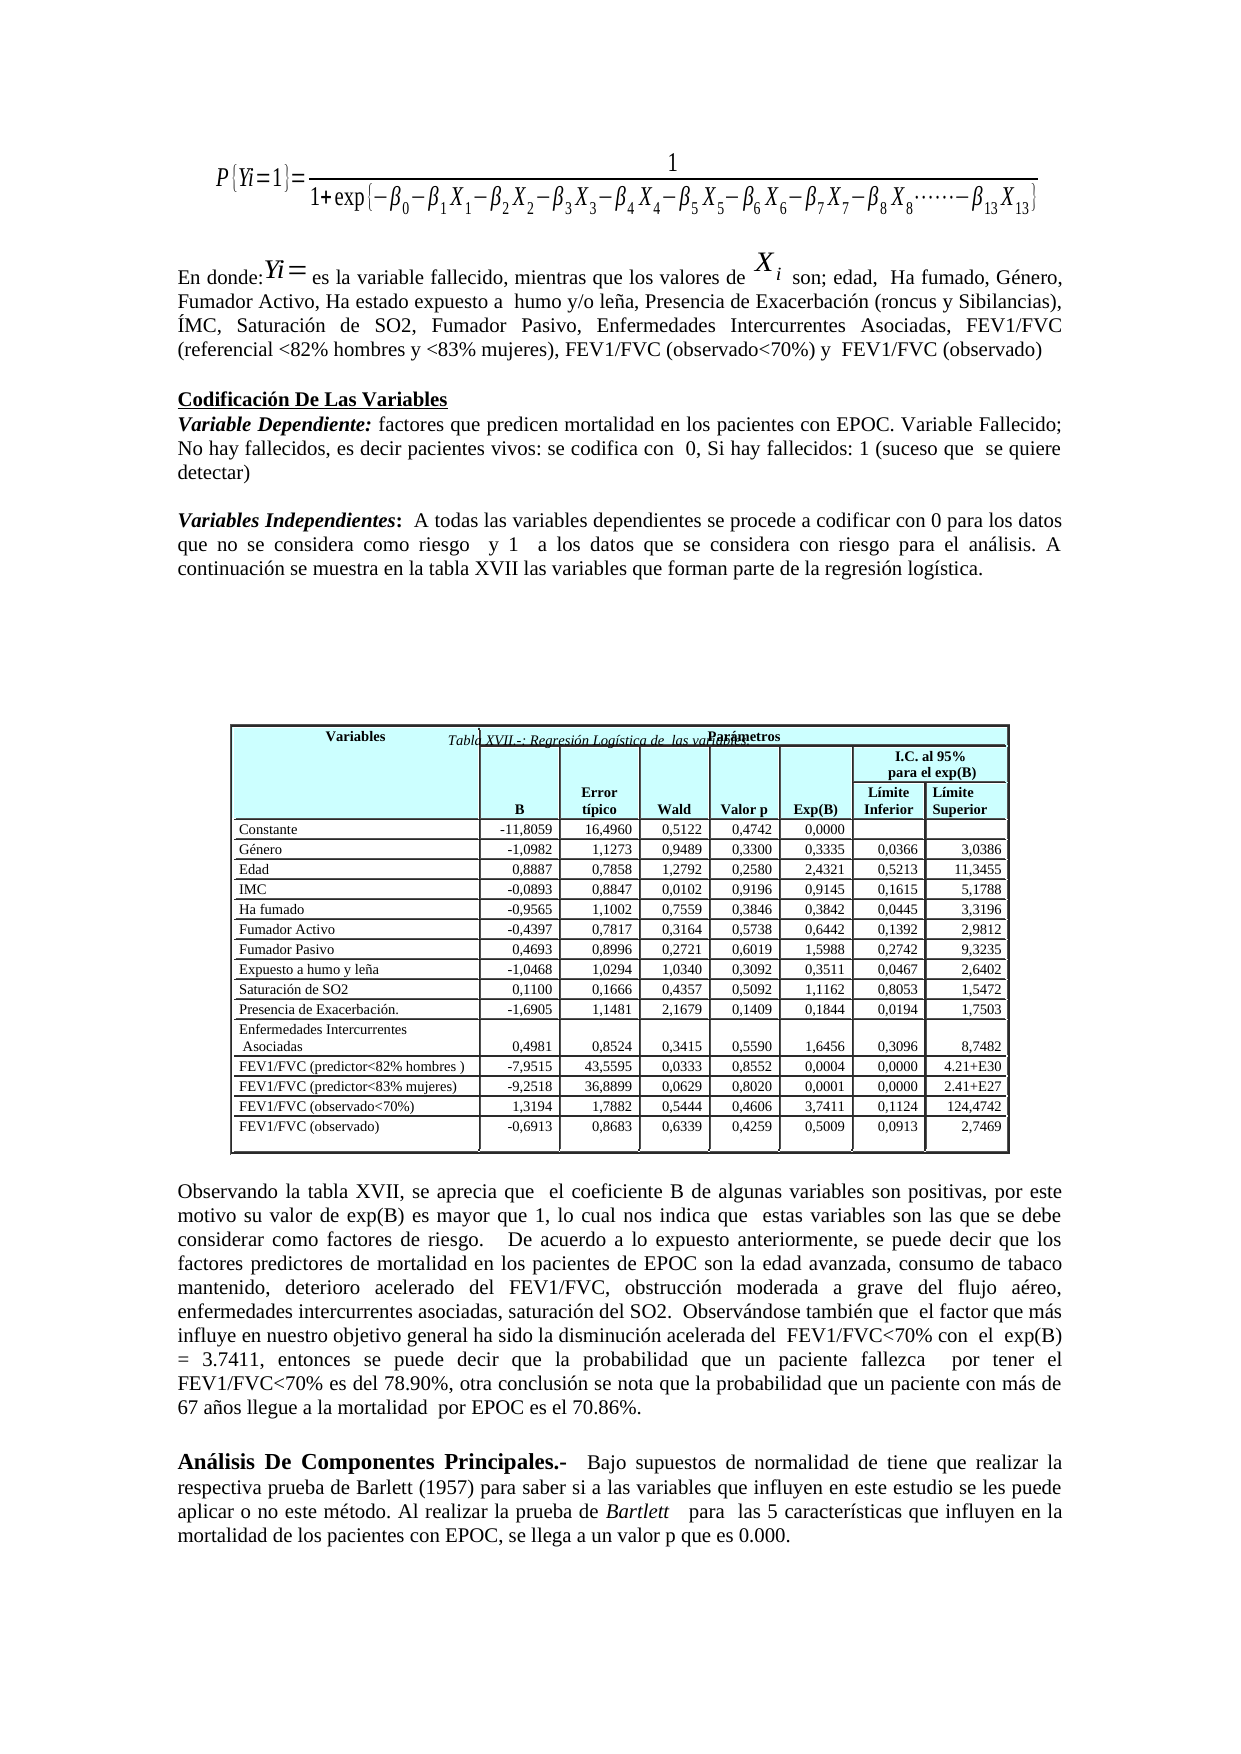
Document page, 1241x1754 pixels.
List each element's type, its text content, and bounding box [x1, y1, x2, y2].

table_cell 1,0340 [641, 961, 708, 978]
table_cell 1,7503 [927, 998, 1008, 1018]
table_cell 0,5092 [711, 981, 778, 998]
table_cell Expuesto a humo y leña [232, 958, 478, 978]
table_cell 0,1100 [481, 981, 558, 998]
table_cell 0,0000 [854, 1058, 923, 1074]
table_cell -1,0982 [481, 841, 558, 858]
table_cell 0,5444 [641, 1098, 708, 1114]
table_cell 0,5738 [711, 921, 778, 938]
table_cell FEV1/FVC (observado<70%) [234, 1097, 478, 1114]
table_cell 0,4606 [711, 1098, 778, 1114]
table_header Parámetros [479, 727, 1007, 744]
table_cell 0,6019 [711, 941, 778, 958]
table_cell 1,5472 [927, 978, 1008, 998]
table_cell Constante [232, 818, 478, 838]
table_cell 0,1124 [854, 1098, 923, 1114]
table_cell -7,9515 [481, 1058, 558, 1074]
table_cell 0,4981 [481, 1021, 558, 1054]
table_cell Edad [232, 858, 478, 878]
text Variable Dependiente: factores que predicen mortalidad en los pacientes con EPOC. Variable Fallecido; No hay fallecidos, es decir pacientes vivos: se codifica con 0, Si hay fallecidos: 1 (suceso que se quiere detectar) [177, 411, 1063, 484]
table_cell 1,7882 [561, 1098, 638, 1114]
table_cell 2.41+E27 [927, 1075, 1008, 1094]
table_cell 0,0001 [781, 1078, 851, 1094]
table_cell -0,4397 [481, 921, 558, 938]
table_cell 0,9145 [781, 881, 851, 898]
table_cell 0,5590 [711, 1021, 778, 1054]
text En donde:es la variable fallecido, mientras que los valores de son; edad, Ha fumado, Género, Fumador Activo, Ha estado expuesto a humo y/o leña, Presencia de Exacerbación (roncus y Sibilancias), ÍMC, Saturación de SO2, Fumador Pasivo, Enfermedades Intercurrentes Asociadas, FEV1/FVC (referencial <82% hombres y <83% mujeres), FEV1/FVC (observado<70%) y FEV1/FVC (observado) [177, 247, 1063, 361]
table_cell -1,6905 [481, 1001, 558, 1018]
table_cell 0,5122 [641, 821, 708, 838]
table_cell 36,8899 [561, 1078, 638, 1094]
table_cell 0,2742 [854, 941, 923, 958]
table_cell 0,0366 [854, 841, 923, 858]
table_cell 0,0333 [641, 1058, 708, 1074]
table_cell -11,8059 [481, 821, 558, 838]
table_cell Exp(B) [781, 748, 851, 818]
table_cell 0,0913 [853, 1118, 924, 1151]
table_cell 0,5009 [780, 1118, 851, 1151]
table_cell Límite Superior [927, 781, 1008, 818]
table_cell 0,8683 [560, 1118, 638, 1151]
table_cell 0,9196 [711, 881, 778, 898]
table_cell -0,9565 [481, 901, 558, 918]
table_cell 0,4259 [710, 1118, 778, 1151]
text Observando la tabla XVII, se aprecia que el coeficiente B de algunas variables son positivas, por este motivo su valor de exp(B) es mayor que 1, lo cual nos indica que estas variables son las que se debe considerar como factores de riesgo. De acuerdo a lo expuesto anteriormente, se puede decir que los factores predictores de mortalidad en los pacientes de EPOC son la edad avanzada, consumo de tabaco mantenido, deterioro acelerado del FEV1/FVC, obstrucción moderada a grave del flujo aéreo, enfermedades intercurrentes asociadas, saturación del SO2. Observándose también que el factor que más influye en nuestro objetivo general ha sido la disminución acelerada del FEV1/FVC<70% con el exp(B) = 3.7411, entonces se puede decir que la probabilidad que un paciente fallezca por tener el FEV1/FVC<70% es del 78.90%, otra conclusión se nota que la probabilidad que un paciente con más de 67 años llegue a la mortalidad por EPOC es el 70.86%. [177, 1179, 1063, 1419]
table_cell 1,2792 [641, 861, 708, 878]
table_cell 0,0000 [781, 821, 851, 838]
table_cell -9,2518 [481, 1078, 558, 1094]
table_cell 0,3096 [854, 1021, 923, 1054]
table_cell 9,3235 [927, 938, 1008, 958]
table_cell 16,4960 [561, 821, 638, 838]
table_cell 0,3846 [711, 901, 778, 918]
table_cell Fumador Activo [232, 918, 478, 938]
table_cell 4.21+E30 [927, 1055, 1008, 1074]
table_cell 0,3415 [641, 1021, 708, 1054]
table_cell 5,1788 [927, 878, 1008, 898]
table_cell Saturación de SO2 [232, 978, 478, 998]
text Análisis De Componentes Principales.- Bajo supuestos de normalidad de tiene que realizar la respectiva prueba de Barlett (1957) para saber si a las variables que influyen en este estudio se les puede aplicar o no este método. Al realizar la prueba de Bartlett para las 5 características que influyen en la mortalidad de los pacientes con EPOC, se llega a un valor p que es 0.000. [177, 1448, 1063, 1547]
table_cell 0,0004 [781, 1058, 851, 1074]
table_cell 0,0102 [641, 881, 708, 898]
table_cell 0,3164 [641, 921, 708, 938]
table_cell 0,7858 [561, 861, 638, 878]
table_cell 0,1615 [854, 881, 923, 898]
table_cell [854, 821, 923, 838]
table_cell 0,9489 [641, 841, 708, 858]
table_cell 1,1162 [781, 981, 851, 998]
table_cell -0,0893 [481, 881, 558, 898]
table_cell I.C. al 95% para el exp(B) [854, 744, 1008, 781]
table_cell 0,8053 [854, 981, 923, 998]
table_cell 1,6456 [781, 1021, 851, 1054]
table_cell 0,6339 [640, 1118, 708, 1151]
table_cell 0,1392 [854, 921, 923, 938]
table_cell 0,0467 [854, 961, 923, 978]
table_cell 0,7559 [641, 901, 708, 918]
table_cell 0,8524 [561, 1021, 638, 1054]
table_cell 3,0386 [927, 838, 1008, 858]
table_cell Error típico [561, 748, 638, 818]
table_cell 0,4357 [641, 981, 708, 998]
table_cell 0,8020 [711, 1078, 778, 1094]
table_cell 0,7817 [561, 921, 638, 938]
text Codificación De Las Variables [177, 387, 1063, 411]
table_cell Valor p [711, 748, 778, 818]
table_cell 8,7482 [927, 1018, 1008, 1054]
table_cell 0,4742 [711, 821, 778, 838]
table_cell 0,8887 [481, 861, 558, 878]
table_cell IMC [232, 878, 478, 898]
table_cell 11,3455 [927, 858, 1008, 878]
text Variables Independientes: A todas las variables dependientes se procede a codificar con 0 para los datos que no se considera como riesgo y 1 a los datos que se considera con riesgo para el análisis. A continuación se muestra en la tabla XVII las variables que forman parte de la regresión logística. [177, 508, 1063, 580]
table_cell Enfermedades Intercurrentes Asociadas [232, 1018, 478, 1054]
table_cell -1,0468 [481, 961, 558, 978]
table_cell 0,3842 [781, 901, 851, 918]
table_cell 43,5595 [561, 1058, 638, 1074]
table_cell 3,7411 [781, 1098, 851, 1114]
table_cell 0,4693 [481, 941, 558, 958]
table_cell Presencia de Exacerbación. [232, 998, 478, 1018]
table_cell 1,1481 [561, 1001, 638, 1018]
table_cell 0,0445 [854, 901, 923, 918]
table_cell 0,2580 [711, 861, 778, 878]
table_cell 0,0194 [854, 1001, 923, 1018]
table_cell 0,3092 [711, 961, 778, 978]
table_cell Ha fumado [232, 898, 478, 918]
table_cell 0,0629 [641, 1078, 708, 1094]
table_cell 2,7469 [926, 1115, 1008, 1151]
table_cell FEV1/FVC (predictor<83% mujeres) [234, 1077, 478, 1094]
table_cell 1,1273 [561, 841, 638, 858]
table_cell Género [232, 838, 478, 858]
table_cell 1,3194 [481, 1098, 558, 1114]
table_cell 124,4742 [927, 1095, 1008, 1114]
table_cell 2,1679 [641, 1001, 708, 1018]
table_cell Límite Inferior [854, 784, 923, 818]
table_cell 3,3196 [927, 898, 1008, 918]
table_cell 0,2721 [641, 941, 708, 958]
table_cell FEV1/FVC (observado) [234, 1117, 478, 1151]
table_cell 0,1409 [711, 1001, 778, 1018]
table_cell -0,6913 [480, 1118, 559, 1151]
table_header Variables [234, 727, 479, 818]
table_cell Wald [641, 748, 708, 818]
table_cell 0,3300 [711, 841, 778, 858]
table_cell FEV1/FVC (predictor<82% hombres ) [234, 1057, 478, 1074]
table_cell 1,0294 [561, 961, 638, 978]
table_cell B [481, 748, 558, 818]
table_cell 1,5988 [781, 941, 851, 958]
table_cell 0,8847 [561, 881, 638, 898]
table_cell 0,0000 [854, 1078, 923, 1094]
table_cell 2,4321 [781, 861, 851, 878]
table_cell 0,1666 [561, 981, 638, 998]
table_cell 0,5213 [854, 861, 923, 878]
table_cell [927, 818, 1008, 838]
table_cell 0,3335 [781, 841, 851, 858]
table_cell 0,8552 [711, 1058, 778, 1074]
table_cell 0,1844 [781, 1001, 851, 1018]
table_cell 1,1002 [561, 901, 638, 918]
table_cell 2,9812 [927, 918, 1008, 938]
table_cell 0,6442 [781, 921, 851, 938]
table_cell 0,8996 [561, 941, 638, 958]
table_cell 0,3511 [781, 961, 851, 978]
table_cell 2,6402 [927, 958, 1008, 978]
table_cell Fumador Pasivo [232, 938, 478, 958]
